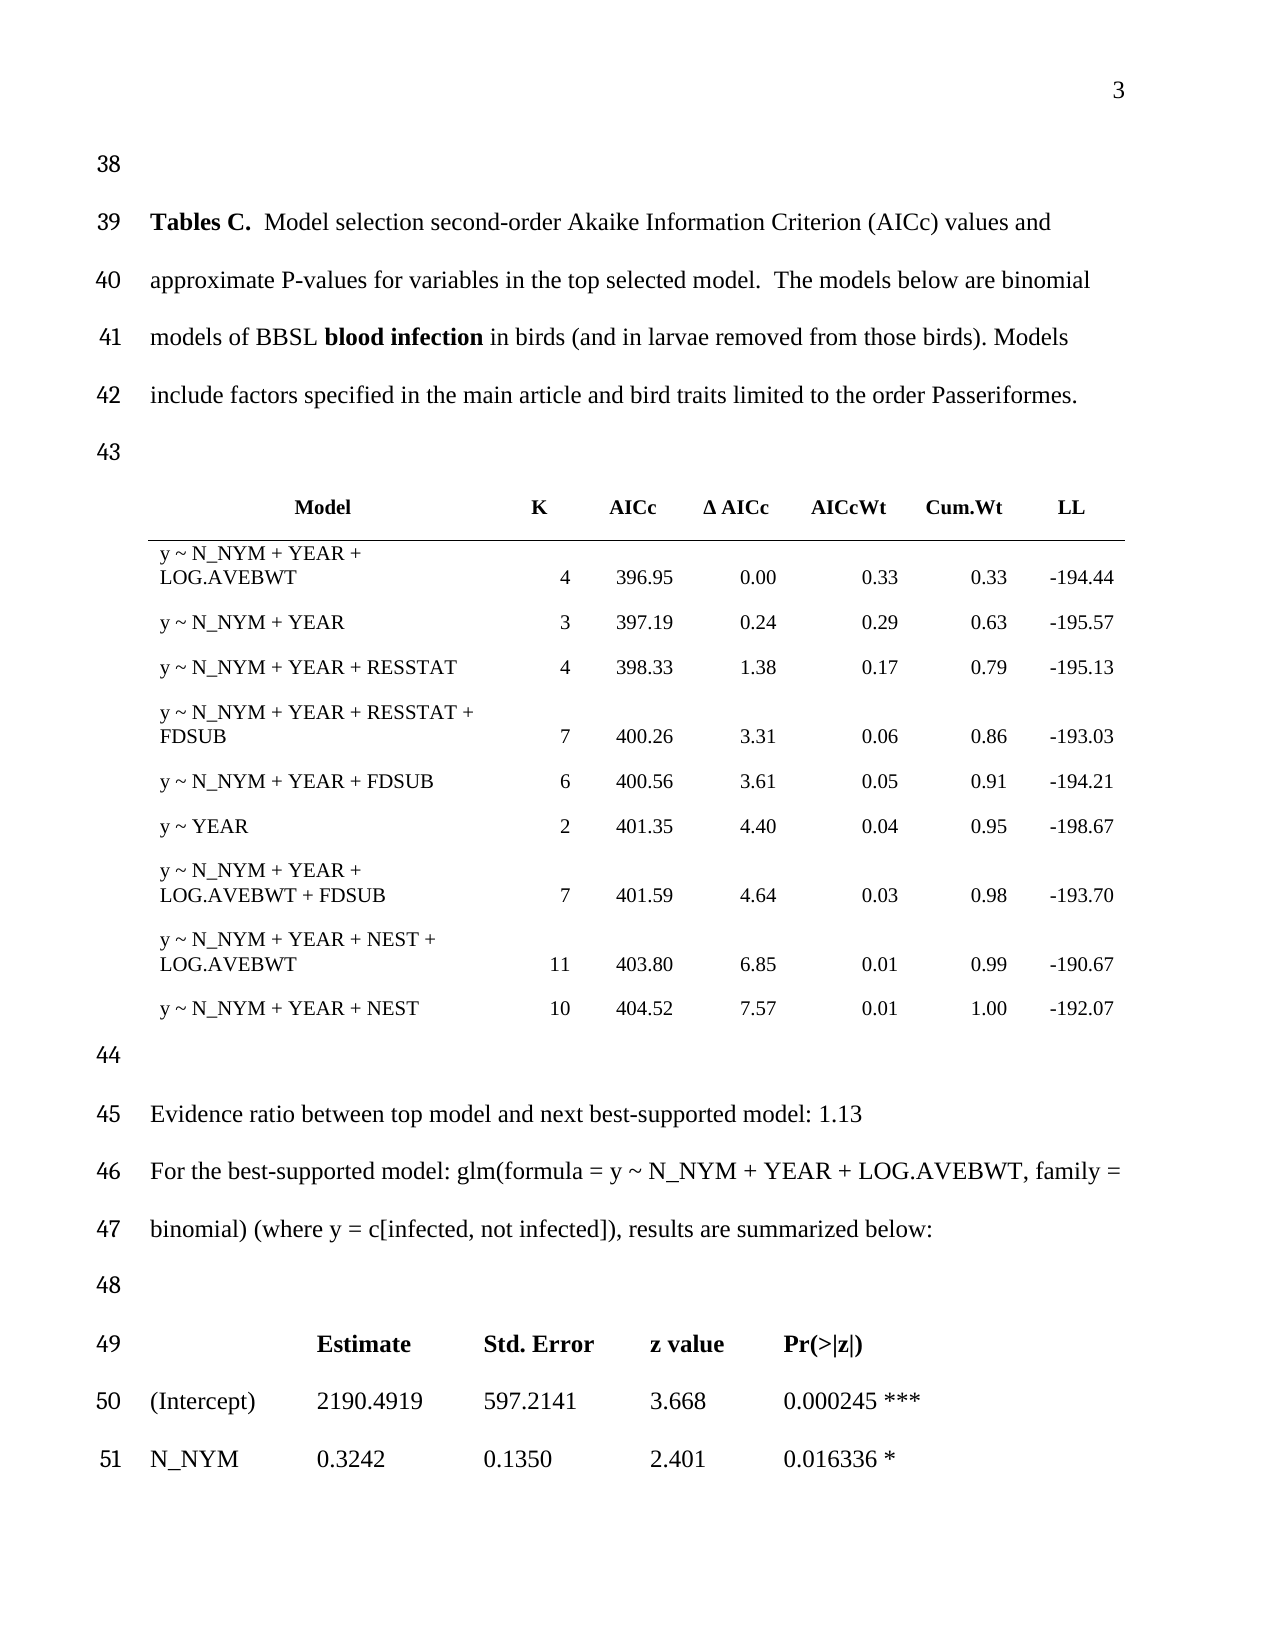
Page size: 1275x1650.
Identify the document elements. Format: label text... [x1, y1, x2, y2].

table_cell y ~ N_NYM + YEAR [148, 610, 497, 655]
table_cell 0.29 [788, 610, 909, 655]
table_cell -195.57 [1018, 610, 1125, 655]
table_cell 7 [497, 859, 581, 927]
table_cell 4.40 [684, 814, 787, 858]
table_cell 3.61 [684, 769, 787, 813]
table_cell 0.95 [909, 814, 1018, 858]
table_cell 1.38 [684, 655, 787, 700]
table_cell 403.80 [581, 928, 684, 996]
table_cell 4 [497, 655, 581, 700]
table_cell -192.07 [1018, 996, 1125, 1041]
table_cell 400.56 [581, 769, 684, 813]
table_cell y ~ N_NYM + YEAR + LOG.AVEBWT + FDSUB [148, 859, 497, 927]
table_cell -193.03 [1018, 700, 1125, 769]
text (Intercept) 2190.4919 597.2141 3.668 0.000245 *** [150, 1386, 1125, 1415]
table_cell 0.00 [684, 541, 787, 610]
table_cell 0.24 [684, 610, 787, 655]
text Tables C. Model selection second-order Akaike Information Criterion (AICc) values and approximate P-values for variables in the top selected model. The models below are binomial models of BBSL blood infection in birds (and in larvae removed from those birds). Models include factors specified in the main article and bird traits limited to the order Passeriformes. [150, 207, 1125, 409]
table_cell 0.03 [788, 859, 909, 927]
table_cell 398.33 [581, 655, 684, 700]
table_cell 396.95 [581, 541, 684, 610]
table_cell 0.01 [788, 928, 909, 996]
table_cell 0.86 [909, 700, 1018, 769]
table_cell 0.17 [788, 655, 909, 700]
table_cell 0.98 [909, 859, 1018, 927]
table_header AICc [581, 495, 684, 540]
table_cell 10 [497, 996, 581, 1041]
table_cell y ~ N_NYM + YEAR + NEST [148, 996, 497, 1041]
table_cell -190.67 [1018, 928, 1125, 996]
table_cell 401.35 [581, 814, 684, 858]
table_cell 0.33 [788, 541, 909, 610]
table_cell -193.70 [1018, 859, 1125, 927]
table_cell y ~ YEAR [148, 814, 497, 858]
table_cell 6 [497, 769, 581, 813]
table_cell -194.44 [1018, 541, 1125, 610]
table_cell y ~ N_NYM + YEAR + RESSTAT + FDSUB [148, 700, 497, 769]
text N_NYM 0.3242 0.1350 2.401 0.016336 * [150, 1444, 1125, 1472]
table_cell -194.21 [1018, 769, 1125, 813]
table_cell 0.99 [909, 928, 1018, 996]
table_cell 7 [497, 700, 581, 769]
table_header Cum.Wt [909, 495, 1018, 540]
table_cell 401.59 [581, 859, 684, 927]
text Estimate Std. Error z value Pr(>|z|) [150, 1329, 1125, 1357]
table_cell 404.52 [581, 996, 684, 1041]
table_cell y ~ N_NYM + YEAR + FDSUB [148, 769, 497, 813]
text Evidence ratio between top model and next best-supported model: 1.13 [150, 1099, 1125, 1127]
table_cell 0.05 [788, 769, 909, 813]
table_cell 0.63 [909, 610, 1018, 655]
table_cell y ~ N_NYM + YEAR + NEST + LOG.AVEBWT [148, 928, 497, 996]
table_header K [497, 495, 581, 540]
table_cell -198.67 [1018, 814, 1125, 858]
table_cell 0.06 [788, 700, 909, 769]
table_cell 11 [497, 928, 581, 996]
table_cell 2 [497, 814, 581, 858]
table_header AICcWt [788, 495, 909, 540]
table_cell 4 [497, 541, 581, 610]
text For the best-supported model: glm(formula = y ~ N_NYM + YEAR + LOG.AVEBWT, family = binomial) (where y = c[infected, not infected]), results are summarized below: [150, 1156, 1125, 1242]
table_cell 0.33 [909, 541, 1018, 610]
table_cell 0.91 [909, 769, 1018, 813]
table_cell 1.00 [909, 996, 1018, 1041]
table_cell 7.57 [684, 996, 787, 1041]
table_cell 6.85 [684, 928, 787, 996]
table_header Δ AICc [684, 495, 787, 540]
table_cell y ~ N_NYM + YEAR + LOG.AVEBWT [148, 541, 497, 610]
table_cell 3.31 [684, 700, 787, 769]
table_cell 397.19 [581, 610, 684, 655]
table_cell 0.04 [788, 814, 909, 858]
table_cell y ~ N_NYM + YEAR + RESSTAT [148, 655, 497, 700]
table_cell 4.64 [684, 859, 787, 927]
table_cell 3 [497, 610, 581, 655]
table_cell 0.79 [909, 655, 1018, 700]
table_cell 0.01 [788, 996, 909, 1041]
table_header Model [148, 495, 497, 540]
table_cell -195.13 [1018, 655, 1125, 700]
table_header LL [1018, 495, 1125, 540]
table_cell 400.26 [581, 700, 684, 769]
